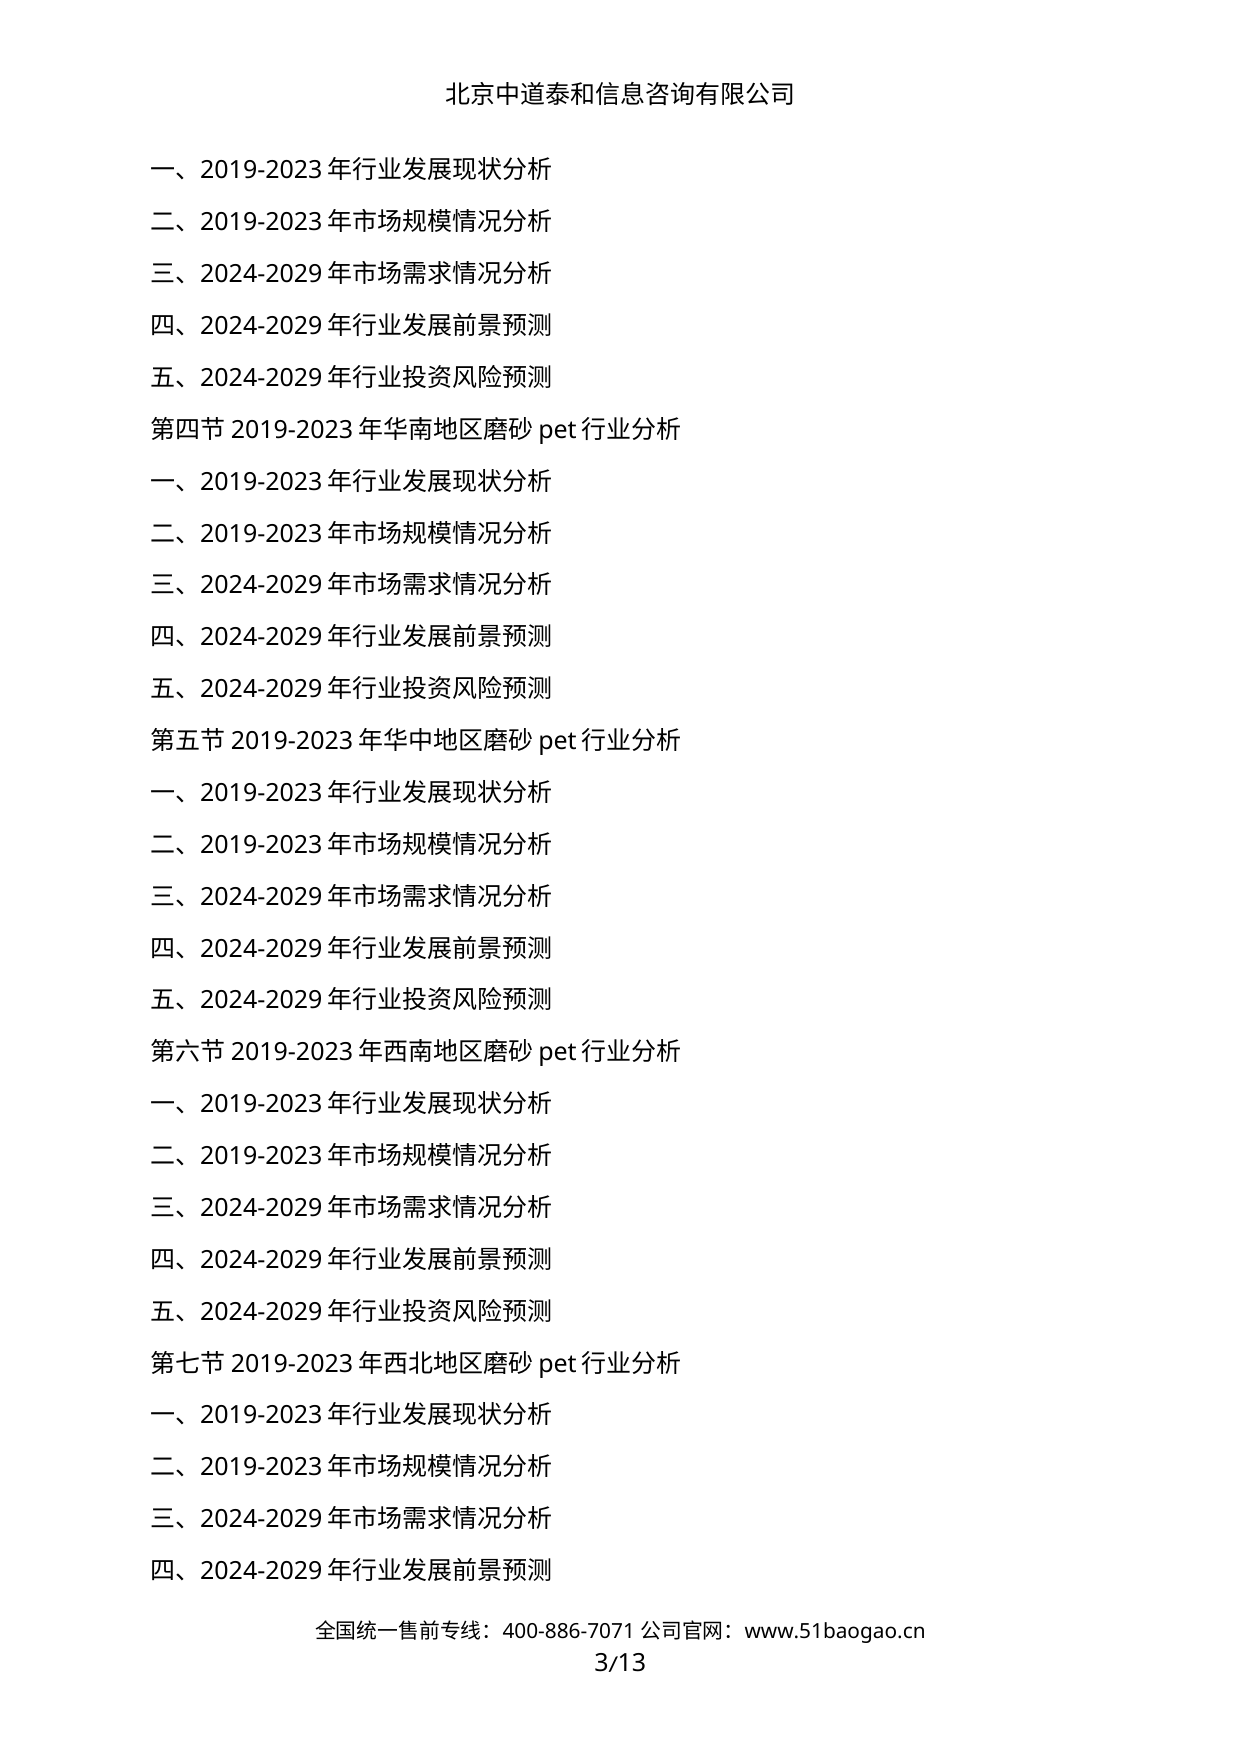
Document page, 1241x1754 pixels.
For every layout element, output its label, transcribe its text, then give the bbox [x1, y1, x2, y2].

text 一、2019-2023年行业发展现状分析 [150, 1084, 1090, 1120]
text 第五节 2019-2023年华中地区磨砂pet行业分析 [150, 721, 1090, 757]
text 一、2019-2023年行业发展现状分析 [150, 150, 1090, 186]
text 二、2019-2023年市场规模情况分析 [150, 824, 1090, 861]
text 三、2024-2029年市场需求情况分析 [150, 254, 1090, 290]
text 一、2019-2023年行业发展现状分析 [150, 1395, 1090, 1431]
text 三、2024-2029年市场需求情况分析 [150, 1499, 1090, 1535]
text 二、2019-2023年市场规模情况分析 [150, 513, 1090, 549]
text 第四节 2019-2023年华南地区磨砂pet行业分析 [150, 409, 1090, 446]
text 一、2019-2023年行业发展现状分析 [150, 772, 1090, 809]
text 一、2019-2023年行业发展现状分析 [150, 461, 1090, 497]
text 二、2019-2023年市场规模情况分析 [150, 1447, 1090, 1483]
text 第六节 2019-2023年西南地区磨砂pet行业分析 [150, 1032, 1090, 1068]
text 二、2019-2023年市场规模情况分析 [150, 202, 1090, 238]
text 四、2024-2029年行业发展前景预测 [150, 928, 1090, 964]
text 五、2024-2029年行业投资风险预测 [150, 357, 1090, 394]
text 五、2024-2029年行业投资风险预测 [150, 669, 1090, 705]
text 三、2024-2029年市场需求情况分析 [150, 876, 1090, 912]
text 二、2019-2023年市场规模情况分析 [150, 1136, 1090, 1172]
text 四、2024-2029年行业发展前景预测 [150, 1551, 1090, 1587]
text 四、2024-2029年行业发展前景预测 [150, 617, 1090, 653]
text 四、2024-2029年行业发展前景预测 [150, 306, 1090, 342]
text 三、2024-2029年市场需求情况分析 [150, 565, 1090, 601]
text 第七节 2019-2023年西北地区磨砂pet行业分析 [150, 1343, 1090, 1379]
text 三、2024-2029年市场需求情况分析 [150, 1187, 1090, 1224]
text 五、2024-2029年行业投资风险预测 [150, 1291, 1090, 1327]
text 五、2024-2029年行业投资风险预测 [150, 980, 1090, 1016]
text 四、2024-2029年行业发展前景预测 [150, 1239, 1090, 1276]
